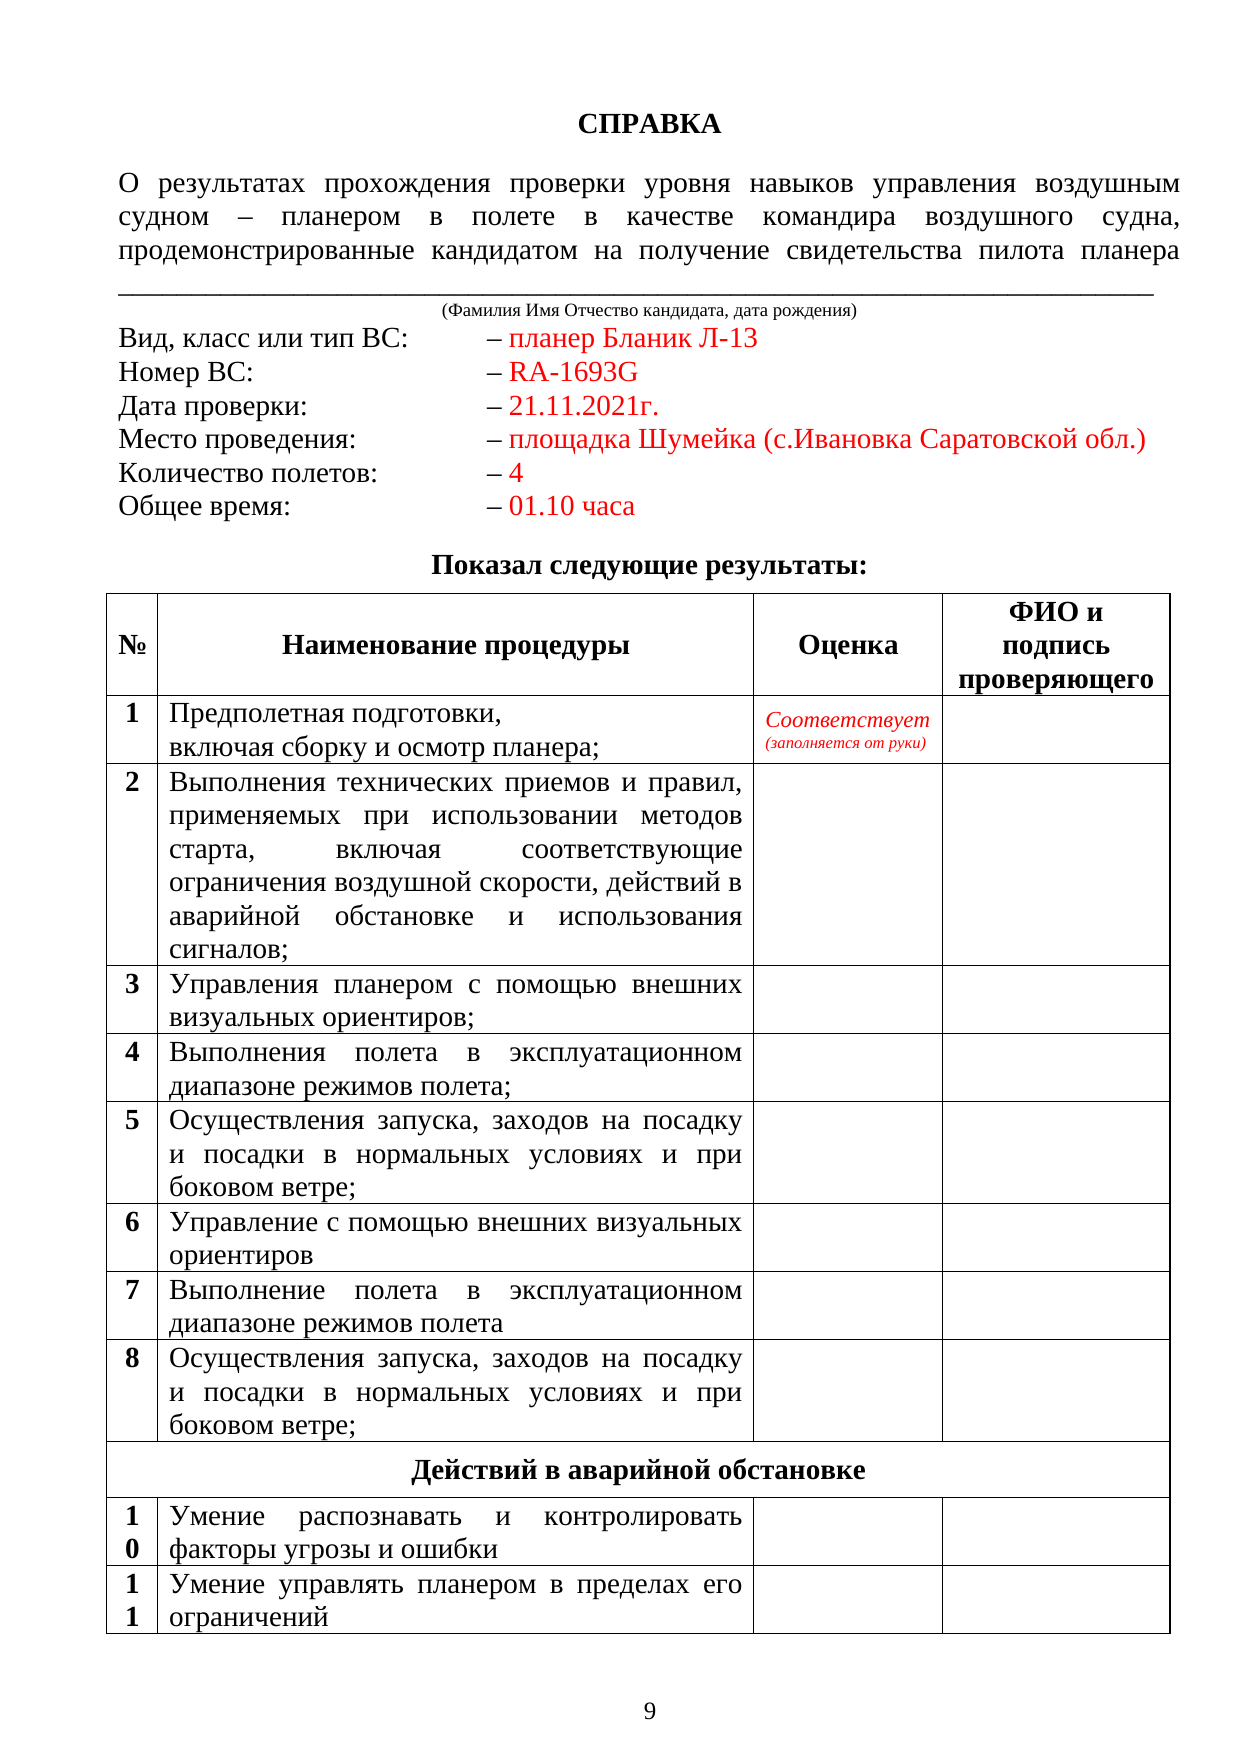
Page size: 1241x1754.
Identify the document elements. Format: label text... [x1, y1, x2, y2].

text Номер ВС: – RA-1693G [118, 354, 1181, 388]
table_header ФИО и подпись проверяющего [943, 594, 1169, 694]
table_cell [754, 1034, 942, 1101]
table_cell 8 [107, 1340, 157, 1441]
table_cell [754, 1566, 942, 1633]
text Место проведения: – площадка Шумейка (с.Ивановка Саратовской обл.) [118, 421, 1181, 455]
table_cell Выполнения полета в эксплуатационном диапазоне режимов полета; [158, 1034, 753, 1101]
table_cell Действий в аварийной обстановке [107, 1442, 1169, 1497]
table_cell [943, 1034, 1169, 1101]
text Количество полетов: – 4 [118, 455, 1181, 488]
table_cell [943, 696, 1169, 763]
table_cell Управления планером с помощью внешних визуальных ориентиров; [158, 966, 753, 1033]
table_header Оценка [754, 594, 942, 694]
table_cell [943, 1498, 1169, 1565]
table_cell 6 [107, 1204, 157, 1271]
table_cell Управление с помощью внешних визуальных ориентиров [158, 1204, 753, 1271]
table_cell Предполетная подготовки, включая сборку и осмотр планера; [158, 696, 753, 763]
table_cell [754, 1204, 942, 1271]
table_cell [943, 764, 1169, 965]
table_cell [943, 1566, 1169, 1633]
table_cell [754, 1272, 942, 1339]
table_cell [943, 1102, 1169, 1203]
table_cell [754, 966, 942, 1033]
table_cell Осуществления запуска, заходов на посадку и посадки в нормальных условиях и при боковом ветре; [158, 1102, 753, 1203]
table_cell [754, 1340, 942, 1441]
text Показал следующие результаты: [118, 547, 1181, 580]
table_cell [943, 1340, 1169, 1441]
table_cell 11 [107, 1566, 157, 1633]
table_cell Осуществления запуска, заходов на посадку и посадки в нормальных условиях и при боковом ветре; [158, 1340, 753, 1441]
table_cell 5 [107, 1102, 157, 1203]
table_cell Умение распознавать и контролировать факторы угрозы и ошибки [158, 1498, 753, 1565]
table_cell 3 [107, 966, 157, 1033]
table_header Наименование процедуры [158, 594, 753, 694]
table_cell [754, 1102, 942, 1203]
text Вид, класс или тип ВС: – планер Бланик Л-13 [118, 321, 1181, 354]
table_cell 2 [107, 764, 157, 965]
table_cell Выполнения технических приемов и правил, применяемых при использовании методов старта, включая соответствующие ограничения воздушной скорости, действий в аварийной обстановке и использования сигналов; [158, 764, 753, 965]
text Дата проверки: – 21.11.2021г. [118, 388, 1181, 421]
table_cell Выполнение полета в эксплуатационном диапазоне режимов полета [158, 1272, 753, 1339]
table_cell 7 [107, 1272, 157, 1339]
table_header № [107, 594, 157, 694]
table_cell Умение управлять планером в пределах его ограничений [158, 1566, 753, 1633]
text (Фамилия Имя Отчество кандидата, дата рождения) [118, 299, 1181, 321]
text Общее время: – 01.10 часа [118, 488, 1181, 522]
table_cell [943, 1204, 1169, 1271]
table_cell [754, 764, 942, 965]
table_cell [943, 966, 1169, 1033]
table_cell 1 [107, 696, 157, 763]
text О результатах прохождения проверки уровня навыков управления воздушным судном – планером в полете в качестве командира воздушного судна, продемонстрированные кандидатом на получение свидетельства пилота планера _______________________________________________________________________ [118, 165, 1181, 299]
table_cell 10 [107, 1498, 157, 1565]
text СПРАВКА [118, 106, 1181, 140]
table_cell 4 [107, 1034, 157, 1101]
table_cell [754, 1498, 942, 1565]
table_cell [943, 1272, 1169, 1339]
table_cell Соответствует (заполняется от руки) [754, 696, 942, 763]
